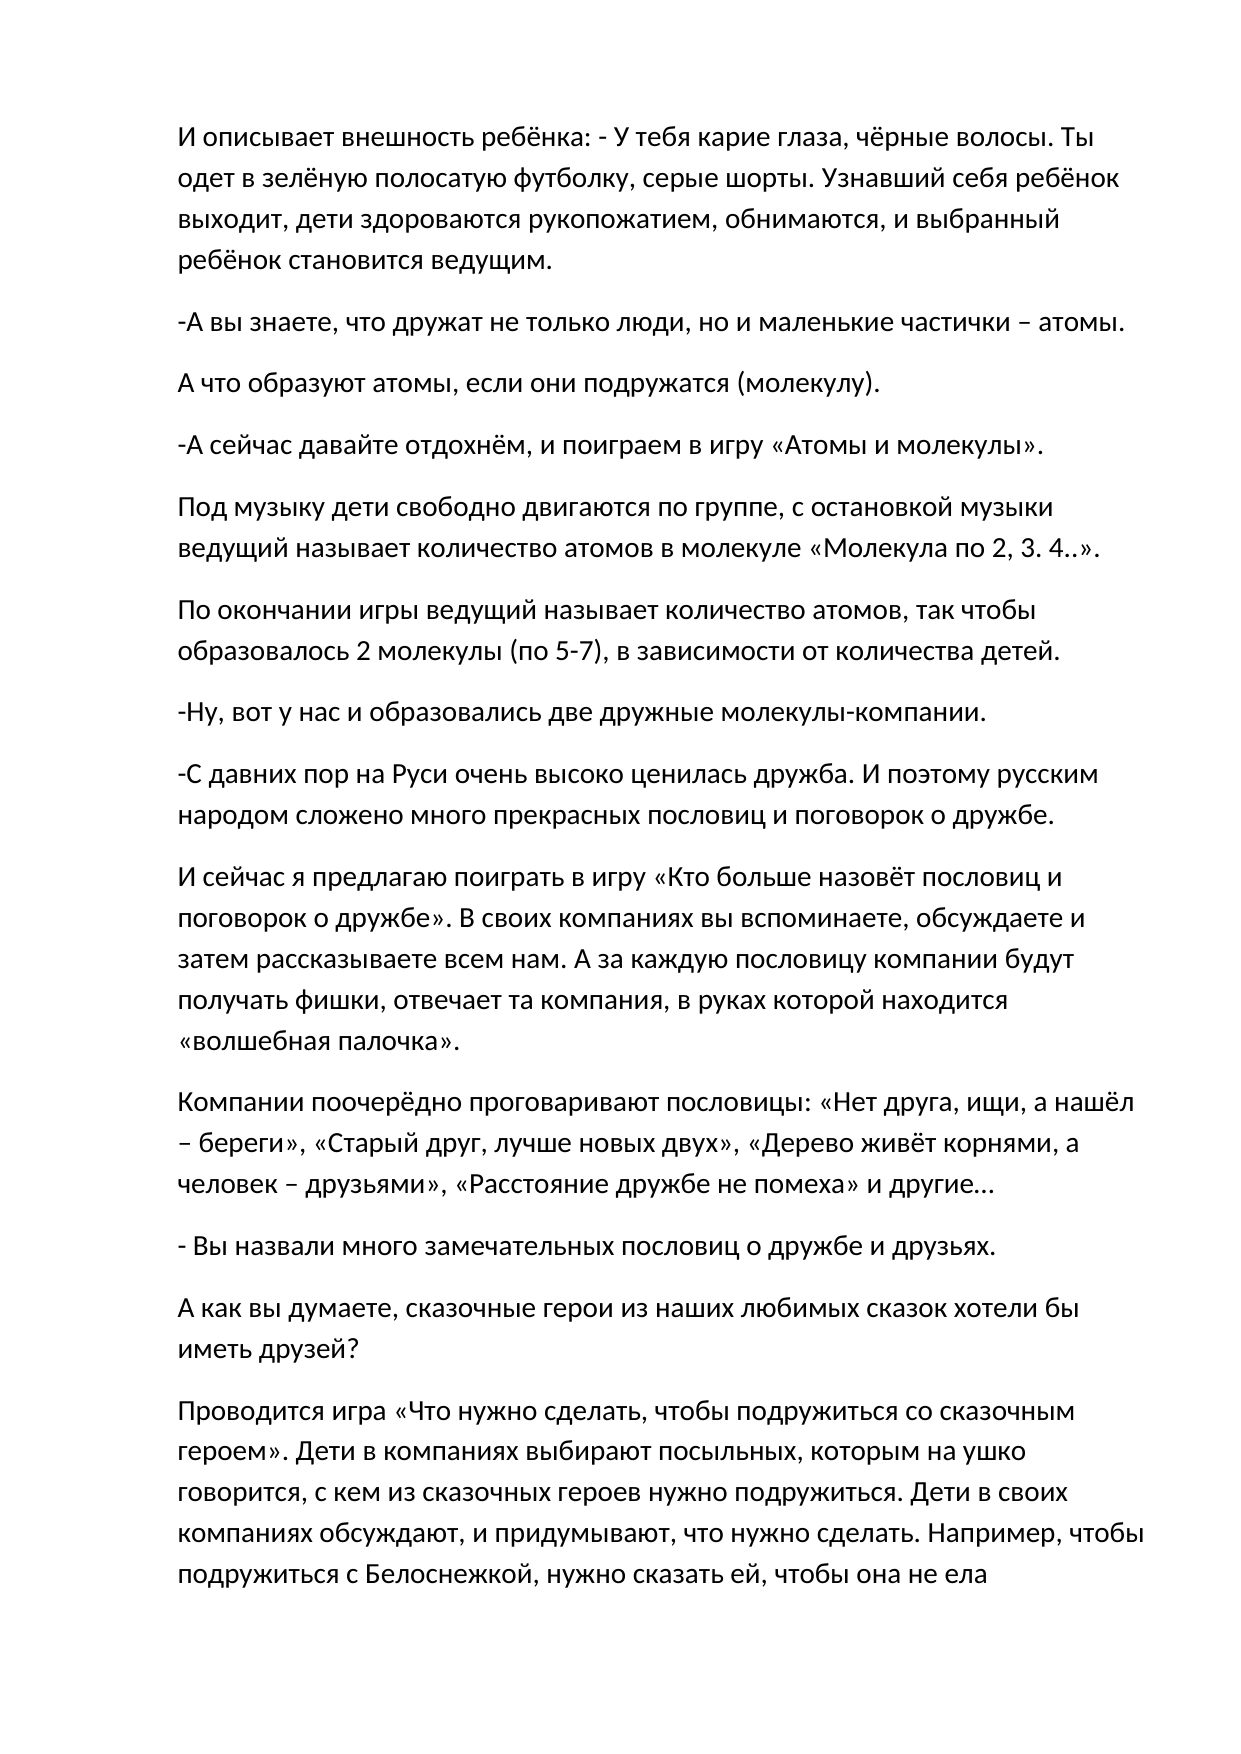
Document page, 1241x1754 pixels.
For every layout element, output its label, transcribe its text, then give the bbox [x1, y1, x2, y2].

text -Ну, вот у нас и образовались две дружные молекулы-компании. [177, 693, 1152, 729]
text -А сейчас давайте отдохнём, и поиграем в игру «Атомы и молекулы». [177, 426, 1152, 462]
text -С давних пор на Руси очень высоко ценилась дружба. И поэтому русским народом сложено много прекрасных пословиц и поговорок о дружбе. [177, 755, 1152, 832]
text И сейчас я предлагаю поиграть в игру «Кто больше назовёт пословиц и поговорок о дружбе». В своих компаниях вы вспоминаете, обсуждаете и затем рассказываете всем нам. А за каждую пословицу компании будут получать фишки, отвечает та компания, в руках которой находится «волшебная палочка». [177, 858, 1152, 1057]
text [177, 1392, 1152, 1591]
text Компании поочерёдно проговаривают пословицы: «Нет друга, ищи, а нашёл – береги», «Старый друг, лучше новых двух», «Дерево живёт корнями, а человек – друзьями», «Расстояние дружбе не помеха» и другие… [177, 1083, 1152, 1201]
text Под музыку дети свободно двигаются по группе, с остановкой музыки ведущий называет количество атомов в молекуле «Молекула по 2, 3. 4..». [177, 488, 1152, 564]
text -А вы знаете, что дружат не только люди, но и маленькие частички – атомы. [177, 303, 1152, 338]
text - Вы назвали много замечательных пословиц о дружбе и друзьях. [177, 1227, 1152, 1263]
text По окончании игры ведущий называет количество атомов, так чтобы образовалось 2 молекулы (по 5-7), в зависимости от количества детей. [177, 591, 1152, 667]
text А как вы думаете, сказочные герои из наших любимых сказок хотели бы иметь друзей? [177, 1289, 1152, 1365]
text А что образуют атомы, если они подружатся (молекулу). [177, 364, 1152, 400]
text И описывает внешность ребёнка: - У тебя карие глаза, чёрные волосы. Ты одет в зелёную полосатую футболку, серые шорты. Узнавший себя ребёнок выходит, дети здороваются рукопожатием, обнимаются, и выбранный ребёнок становится ведущим. [177, 118, 1152, 277]
